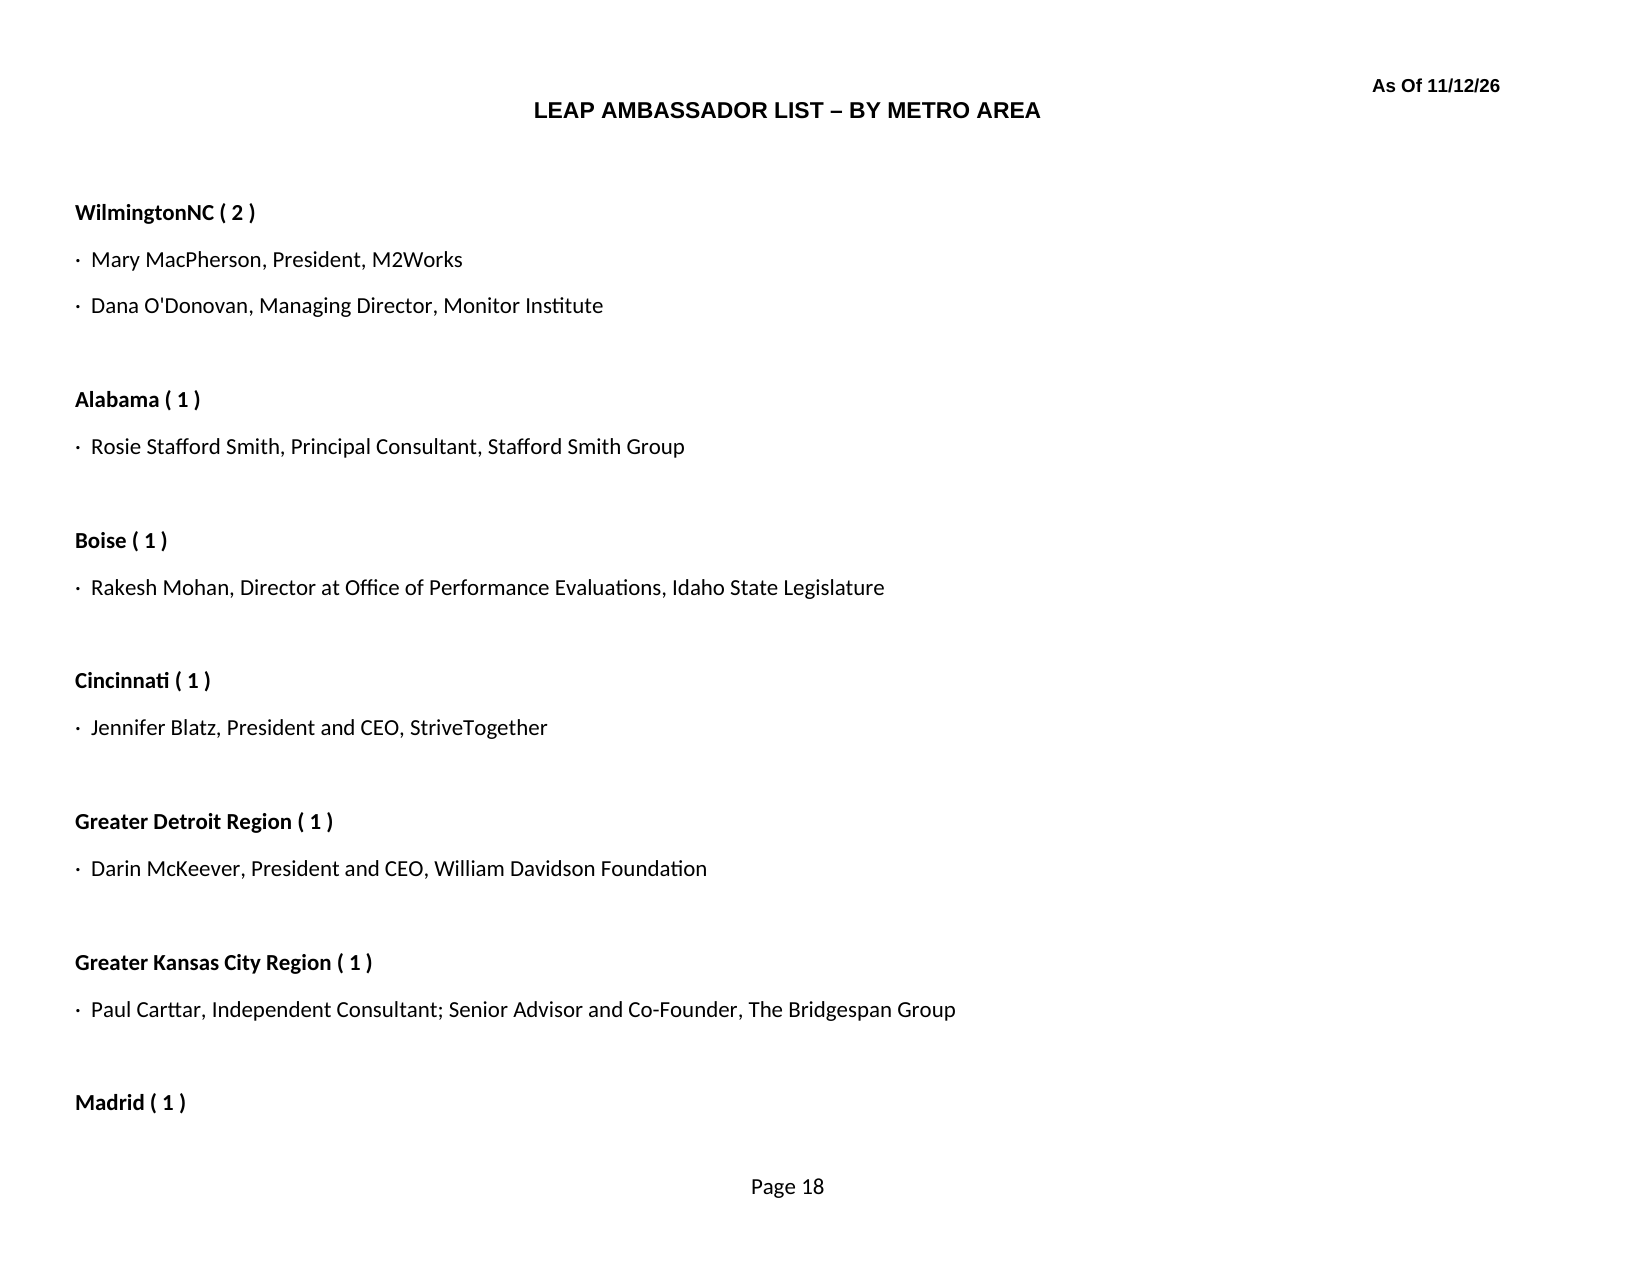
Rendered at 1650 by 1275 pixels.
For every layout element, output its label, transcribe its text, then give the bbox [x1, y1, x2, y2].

text Greater Detroit Region ( 1 ) [75, 807, 1500, 835]
text Alabama ( 1 ) [75, 385, 1500, 413]
text · Jennifer Blatz, President and CEO, StriveTogether [75, 713, 1500, 741]
text · Dana O'Donovan, Managing Director, Monitor Institute [75, 292, 1500, 319]
text · Darin McKeever, President and CEO, William Davidson Foundation [75, 854, 1500, 882]
text Cincinnati ( 1 ) [75, 667, 1500, 694]
text · Rosie Stafford Smith, Principal Consultant, Stafford Smith Group [75, 432, 1500, 460]
text WilmingtonNC ( 2 ) [75, 198, 1500, 226]
text Madrid ( 1 ) [75, 1088, 1500, 1116]
text Greater Kansas City Region ( 1 ) [75, 948, 1500, 976]
text · Mary MacPherson, President, M2Works [75, 245, 1500, 273]
text · Rakesh Mohan, Director at Office of Performance Evaluations, Idaho State Legislature [75, 573, 1500, 601]
text Boise ( 1 ) [75, 526, 1500, 554]
text · Paul Carttar, Independent Consultant; Senior Advisor and Co-Founder, The Bridgespan Group [75, 995, 1500, 1023]
